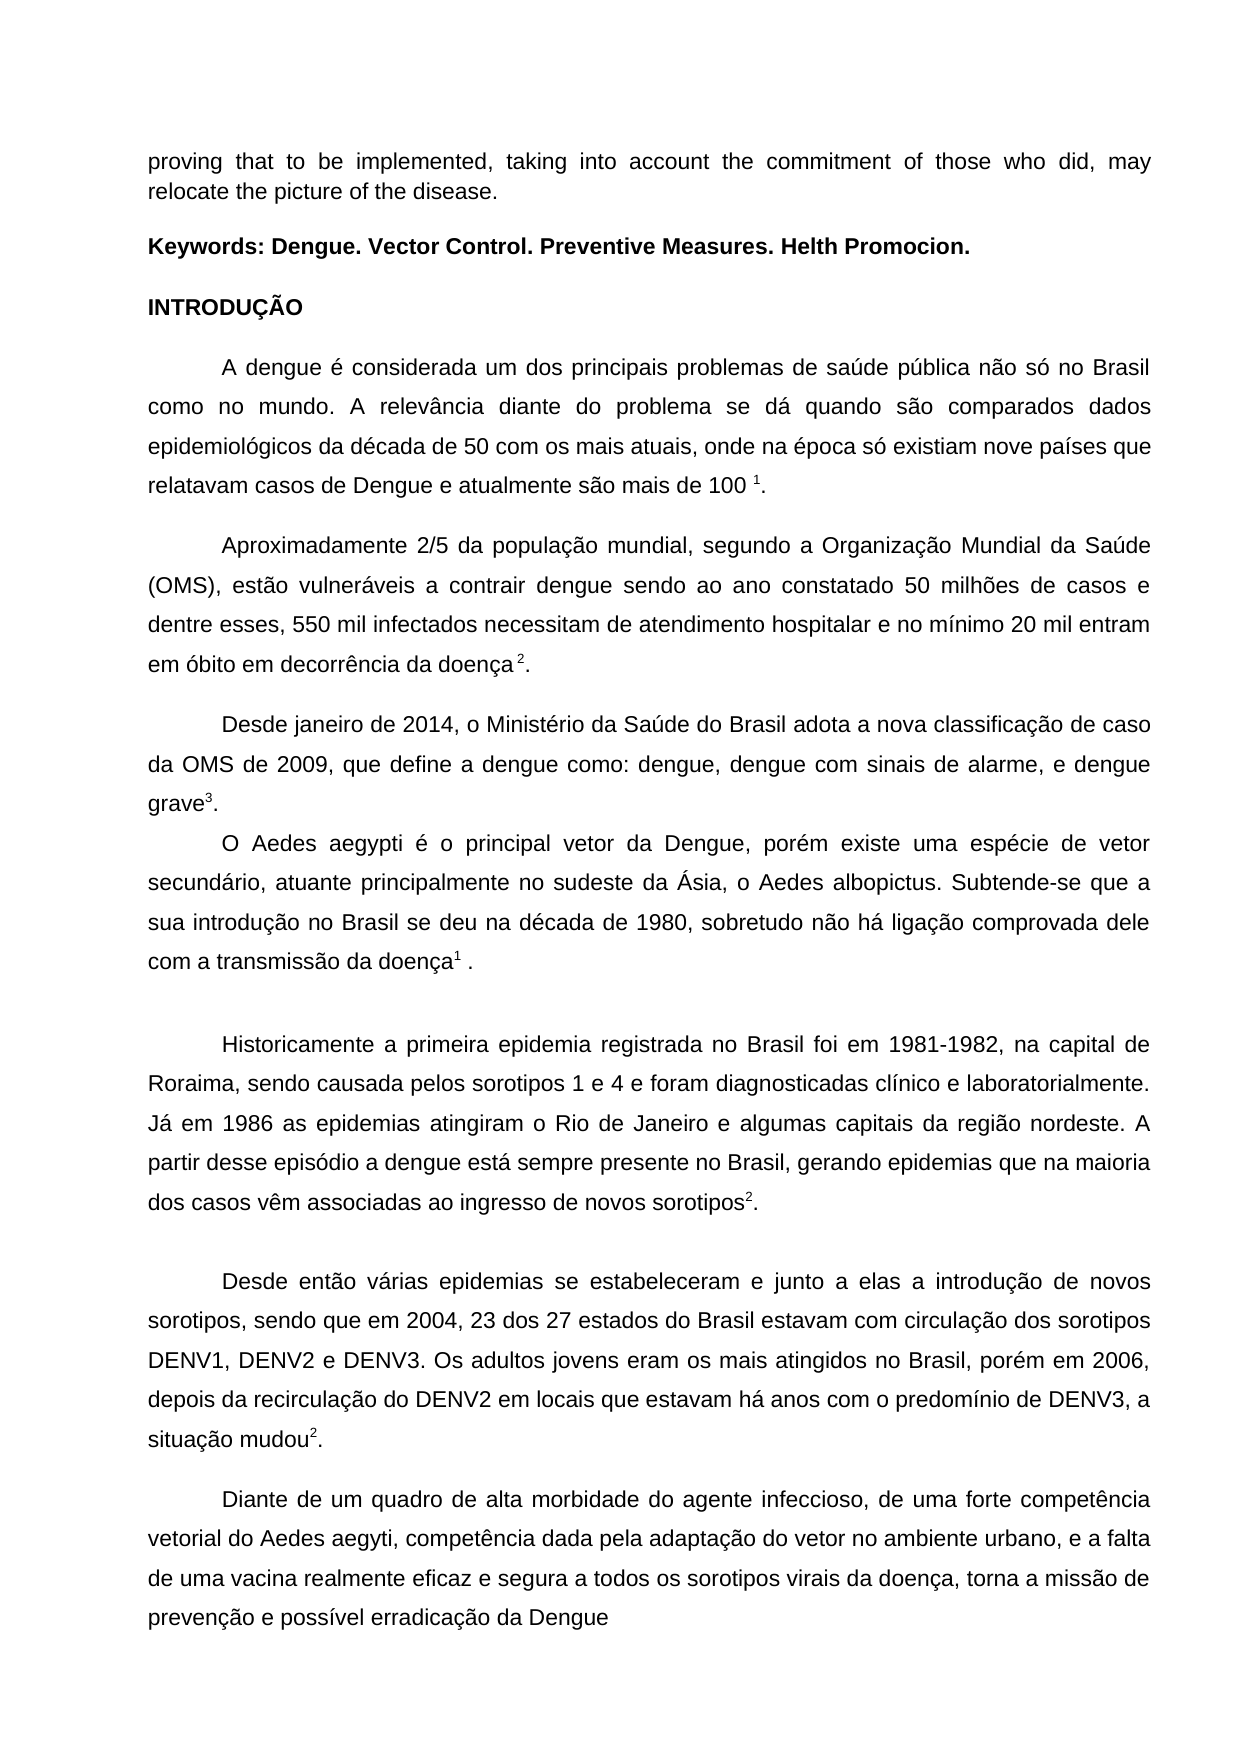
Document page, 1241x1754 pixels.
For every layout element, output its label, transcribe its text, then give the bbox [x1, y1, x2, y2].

text Keywords: Dengue. Vector Control. Preventive Measures. Helth Promocion. [148, 233, 1152, 259]
text INTRODUÇÃO [148, 293, 1152, 320]
text Historicamente a primeira epidemia registrada no Brasil foi em 1981-1982, na capital de Roraima, sendo causada pelos sorotipos 1 e 4 e foram diagnosticadas clínico e laboratorialmente. Já em 1986 as epidemias atingiram o Rio de Janeiro e algumas capitais da região nordeste. A partir desse episódio a dengue está sempre presente no Brasil, gerando epidemias que na maioria dos casos vêm associadas ao ingresso de novos sorotipos2. [148, 1031, 1152, 1215]
text Desde então várias epidemias se estabeleceram e junto a elas a introdução de novos sorotipos, sendo que em 2004, 23 dos 27 estados do Brasil estavam com circulação dos sorotipos DENV1, DENV2 e DENV3. Os adultos jovens eram os mais atingidos no Brasil, porém em 2006, depois da recirculação do DENV2 em locais que estavam há anos com o predomínio de DENV3, a situação mudou2. [148, 1268, 1152, 1452]
text Desde janeiro de 2014, o Ministério da Saúde do Brasil adota a nova classificação de caso da OMS de 2009, que define a dengue como: dengue, dengue com sinais de alarme, e dengue grave3. [148, 711, 1152, 817]
text A dengue é considerada um dos principais problemas de saúde pública não só no Brasil como no mundo. A relevância diante do problema se dá quando são comparados dados epidemiológicos da década de 50 com os mais atuais, onde na época só existiam nove países que relatavam casos de Dengue e atualmente são mais de 100 1. [148, 354, 1152, 498]
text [148, 148, 1152, 204]
text Aproximadamente 2/5 da população mundial, segundo a Organização Mundial da Saúde (OMS), estão vulneráveis a contrair dengue sendo ao ano constatado 50 milhões de casos e dentre esses, 550 mil infectados necessitam de atendimento hospitalar e no mínimo 20 mil entram em óbito em decorrência da doença 2. [148, 532, 1152, 677]
text O Aedes aegypti é o principal vetor da Dengue, porém existe uma espécie de vetor secundário, atuante principalmente no sudeste da Ásia, o Aedes albopictus. Subtende-se que a sua introdução no Brasil se deu na década de 1980, sobretudo não há ligação comprovada dele com a transmissão da doença1 . [148, 830, 1152, 974]
text Diante de um quadro de alta morbidade do agente infeccioso, de uma forte competência vetorial do Aedes aegyti, competência dada pela adaptação do vetor no ambiente urbano, e a falta de uma vacina realmente eficaz e segura a todos os sorotipos virais da doença, torna a missão de prevenção e possível erradicação da Dengue [148, 1486, 1152, 1631]
